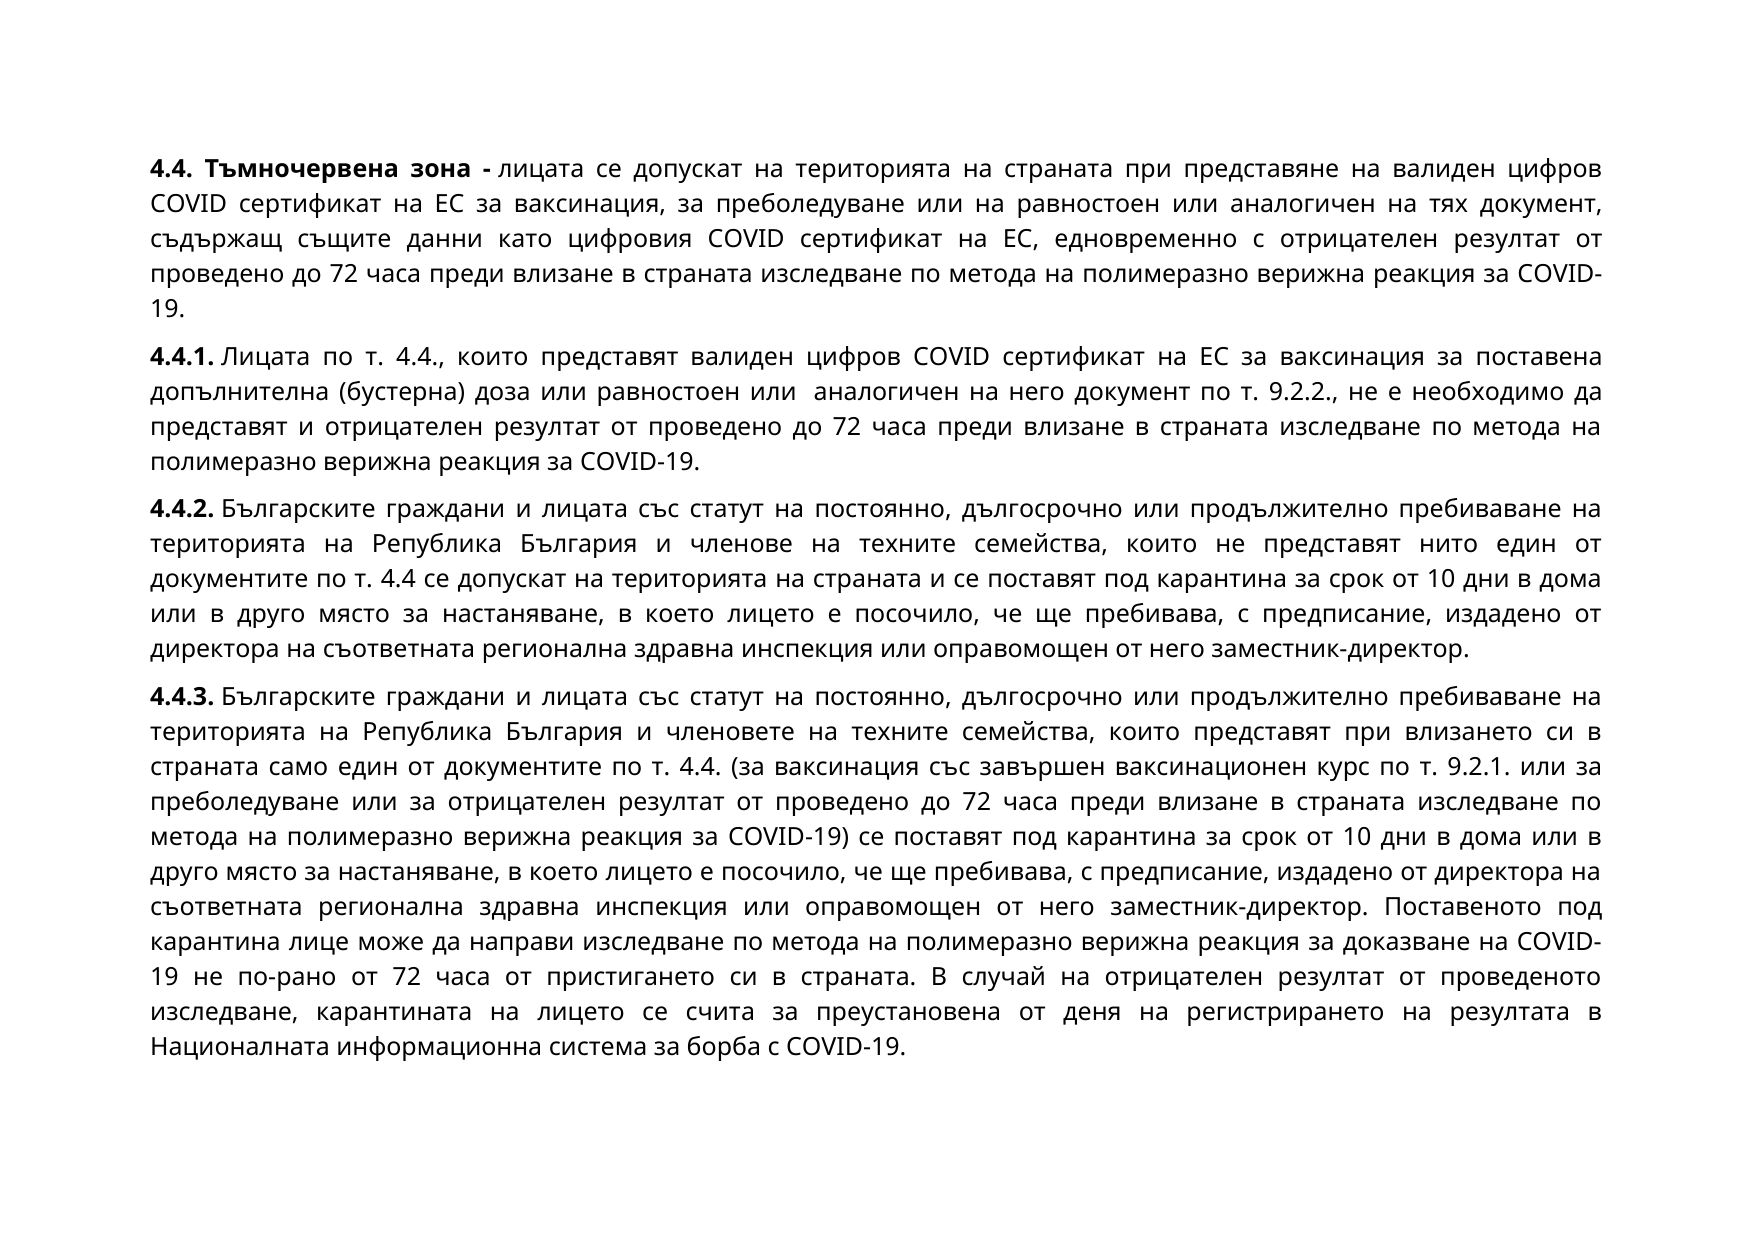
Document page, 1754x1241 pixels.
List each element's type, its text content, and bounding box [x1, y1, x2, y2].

text 4.4.3. Българските граждани и лицата със статут на постоянно, дългосрочно или продължително пребиваване на територията на Република България и членовете на техните семейства, които представят при влизането си в страната само един от документите по т. 4.4. (за ваксинация със завършен ваксинационен курс по т. 9.2.1. или за преболедуване или за отрицателен резултат от проведено до 72 часа преди влизане в страната изследване по метода на полимеразно верижна реакция за COVID-19) се поставят под карантина за срок от 10 дни в дома или в друго място за настаняване, в което лицето е посочило, че ще пребивава, с предписание, издадено от директора на съответната регионална здравна инспекция или оправомощен от него заместник-директор. Поставеното под карантина лице може да направи изследване по метода на полимеразно верижна реакция за доказване на COVID-19 не по-рано от 72 часа от пристигането си в страната. В случай на отрицателен резултат от проведеното изследване, карантината на лицето се счита за преустановена от деня на регистрирането на резултата в Националната информационна система за борба с COVID-19. [150, 677, 1604, 1062]
text 4.4. Тъмночервена зона - лицата се допускат на територията на страната при представяне на валиден цифров COVID сертификат на ЕС за ваксинация, за преболедуване или на равностоен или аналогичен на тях документ, съдържащ същите данни като цифровия COVID сертификат на ЕС, едновременно с отрицателен резултат от проведено до 72 часа преди влизане в страната изследване по метода на полимеразно верижна реакция за COVID-19. [150, 150, 1604, 325]
text 4.4.2. Българските граждани и лицата със статут на постоянно, дългосрочно или продължително пребиваване на територията на Република България и членове на техните семейства, които не представят нито един от документите по т. 4.4 се допускат на територията на страната и се поставят под карантина за срок от 10 дни в дома или в друго място за настаняване, в което лицето е посочило, че ще пребивава, с предписание, издадено от директора на съответната регионална здравна инспекция или оправомощен от него заместник-директор. [150, 490, 1604, 665]
text 4.4.1. Лицата по т. 4.4., които представят валиден цифров COVID сертификат на ЕС за ваксинация за поставена допълнителна (бустерна) доза или равностоен или аналогичен на него документ по т. 9.2.2., не е необходимо да представят и отрицателен резултат от проведено до 72 часа преди влизане в страната изследване по метода на полимеразно верижна реакция за COVID-19. [150, 337, 1604, 477]
